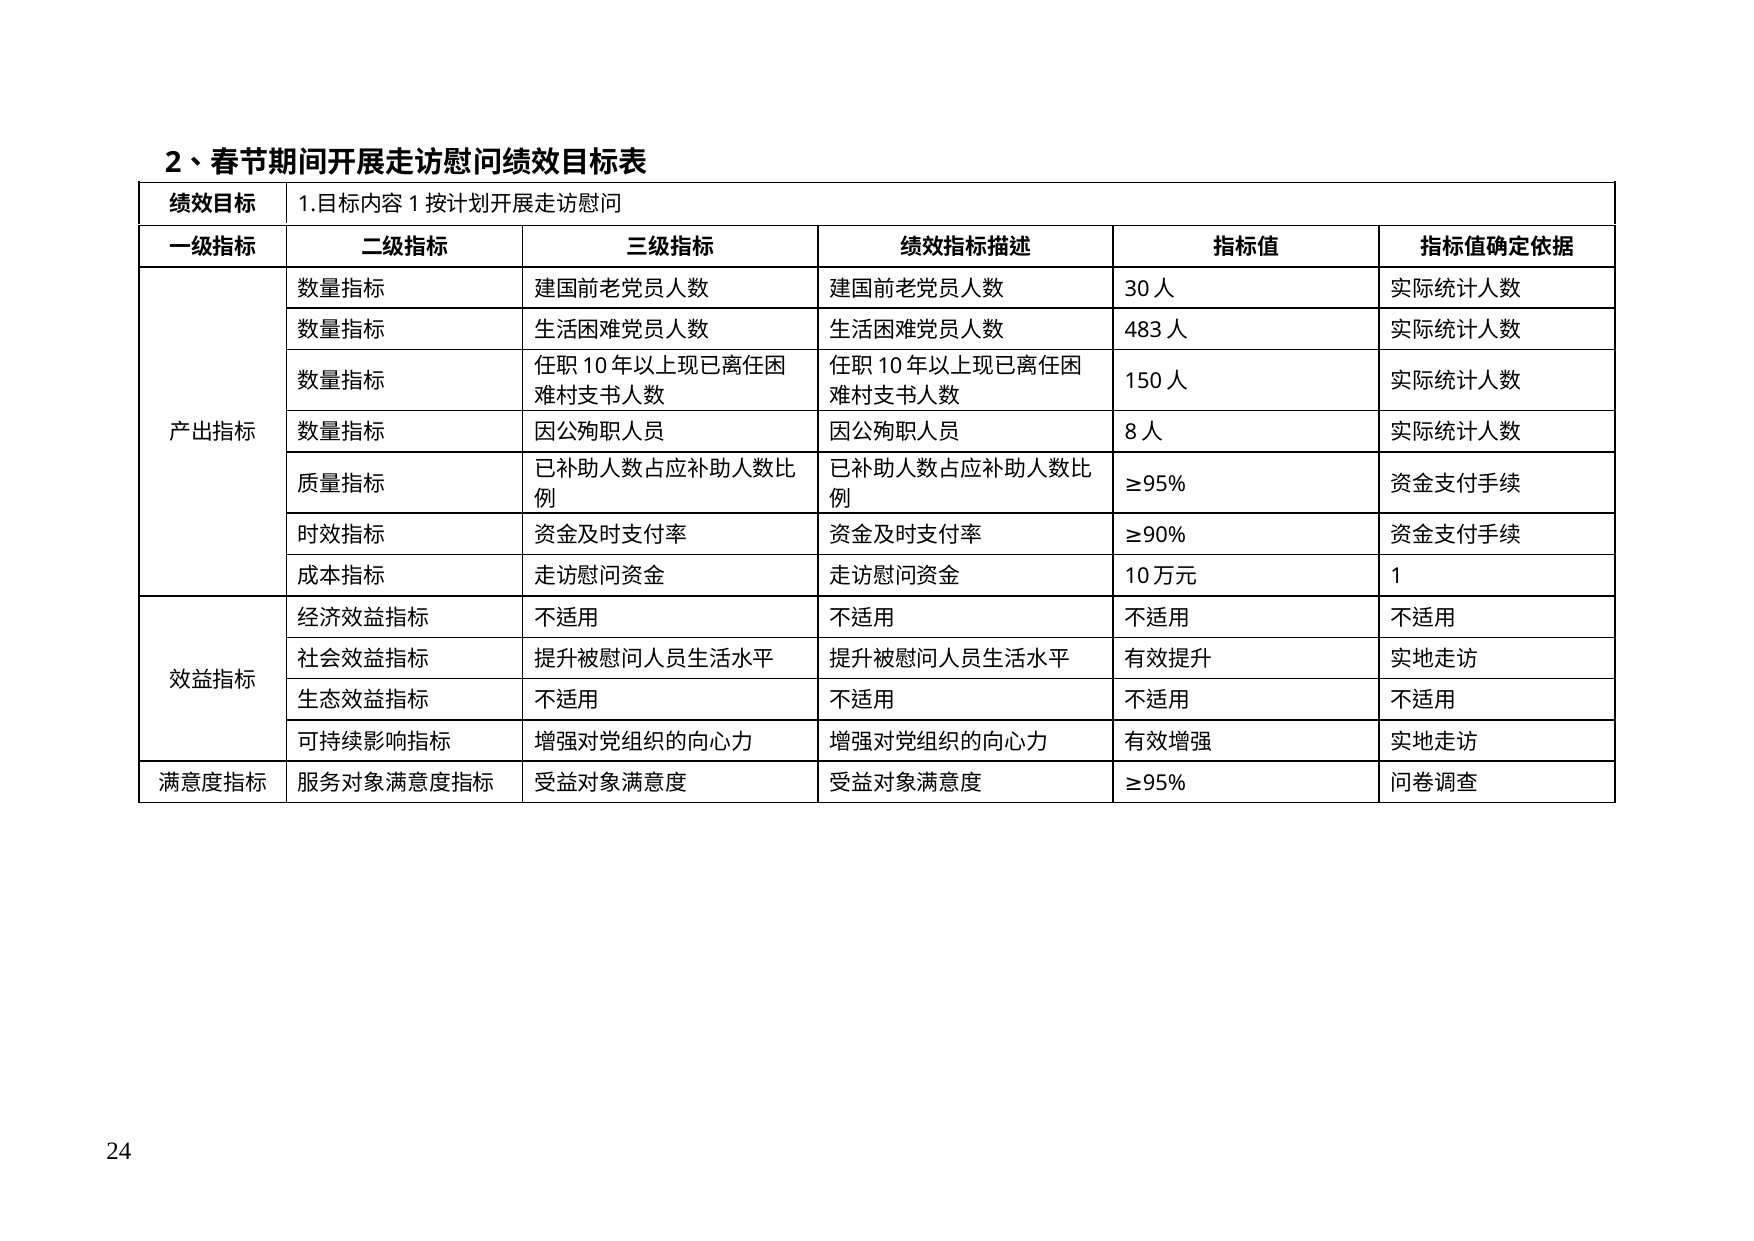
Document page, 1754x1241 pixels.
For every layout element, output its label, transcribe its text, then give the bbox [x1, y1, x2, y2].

table_cell ≥95% [1114, 453, 1378, 512]
table_cell 不适用 [1380, 597, 1614, 636]
table_cell ≥90% [1114, 514, 1378, 554]
table_cell 建国前老党员人数 [819, 268, 1112, 307]
table_cell 不适用 [523, 679, 817, 719]
table_cell 1 [1380, 555, 1614, 595]
table_cell 实际统计人数 [1380, 309, 1614, 349]
table_cell 增强对党组织的向心力 [819, 721, 1112, 760]
table_cell 不适用 [523, 597, 817, 636]
table_cell 不适用 [1114, 597, 1378, 636]
table_cell 资金及时支付率 [523, 514, 817, 554]
table_header 三级指标 [523, 226, 817, 266]
table_header 1.目标内容1按计划开展走访慰问 [287, 183, 1614, 223]
table_cell 数量指标 [287, 350, 522, 410]
table_cell 有效提升 [1114, 638, 1378, 678]
table_cell ≥95% [1114, 762, 1378, 802]
table_cell 问卷调查 [1380, 762, 1614, 802]
table_cell 实地走访 [1380, 638, 1614, 678]
table_cell 资金支付手续 [1380, 453, 1614, 512]
table_cell 30人 [1114, 268, 1378, 307]
table_cell 实地走访 [1380, 721, 1614, 760]
table_header 指标值确定依据 [1380, 226, 1614, 266]
table_cell 社会效益指标 [287, 638, 522, 678]
table_cell 150人 [1114, 350, 1378, 410]
table_cell 提升被慰问人员生活水平 [819, 638, 1112, 678]
table_cell 走访慰问资金 [523, 555, 817, 595]
table_cell 实际统计人数 [1380, 350, 1614, 410]
table_cell 任职10年以上现已离任困难村支书人数 [819, 350, 1112, 410]
table_cell 已补助人数占应补助人数比例 [819, 453, 1112, 512]
table_cell 受益对象满意度 [523, 762, 817, 802]
table_cell 时效指标 [287, 514, 522, 554]
table_cell 10万元 [1114, 555, 1378, 595]
table_cell 成本指标 [287, 555, 522, 595]
table_cell 实际统计人数 [1380, 411, 1614, 451]
table_cell 已补助人数占应补助人数比例 [523, 453, 817, 512]
table_cell 服务对象满意度指标 [287, 762, 522, 802]
table_cell 数量指标 [287, 411, 522, 451]
table_cell 质量指标 [287, 453, 522, 512]
table_cell 增强对党组织的向心力 [523, 721, 817, 760]
table_cell 数量指标 [287, 268, 522, 307]
table_cell 受益对象满意度 [819, 762, 1112, 802]
table_cell 因公殉职人员 [819, 411, 1112, 451]
table_cell 实际统计人数 [1380, 268, 1614, 307]
table_cell 有效增强 [1114, 721, 1378, 760]
table_cell 不适用 [819, 679, 1112, 719]
table_cell 经济效益指标 [287, 597, 522, 636]
table_cell 资金支付手续 [1380, 514, 1614, 554]
table_cell 483人 [1114, 309, 1378, 349]
table_cell 建国前老党员人数 [523, 268, 817, 307]
table_cell 8人 [1114, 411, 1378, 451]
table_cell 不适用 [1114, 679, 1378, 719]
table_cell 资金及时支付率 [819, 514, 1112, 554]
table_header 二级指标 [287, 226, 522, 266]
table_header 指标值 [1114, 226, 1378, 266]
table_cell 走访慰问资金 [819, 555, 1112, 595]
text 2、春节期间开展走访慰问绩效目标表 [106, 142, 1648, 181]
table_header 绩效目标 [140, 183, 286, 223]
table_cell 不适用 [819, 597, 1112, 636]
table_cell 生态效益指标 [287, 679, 522, 719]
table_cell 生活困难党员人数 [523, 309, 817, 349]
table_header 绩效指标描述 [819, 226, 1112, 266]
table_cell 可持续影响指标 [287, 721, 522, 760]
table_cell 生活困难党员人数 [819, 309, 1112, 349]
table_cell 满意度指标 [140, 762, 286, 802]
table_cell 产出指标 [140, 268, 286, 595]
table_cell 不适用 [1380, 679, 1614, 719]
table_cell 任职10年以上现已离任困难村支书人数 [523, 350, 817, 410]
table_cell 提升被慰问人员生活水平 [523, 638, 817, 678]
table_cell 效益指标 [140, 597, 286, 760]
table_cell 因公殉职人员 [523, 411, 817, 451]
table_header 一级指标 [140, 226, 286, 266]
table_cell 数量指标 [287, 309, 522, 349]
